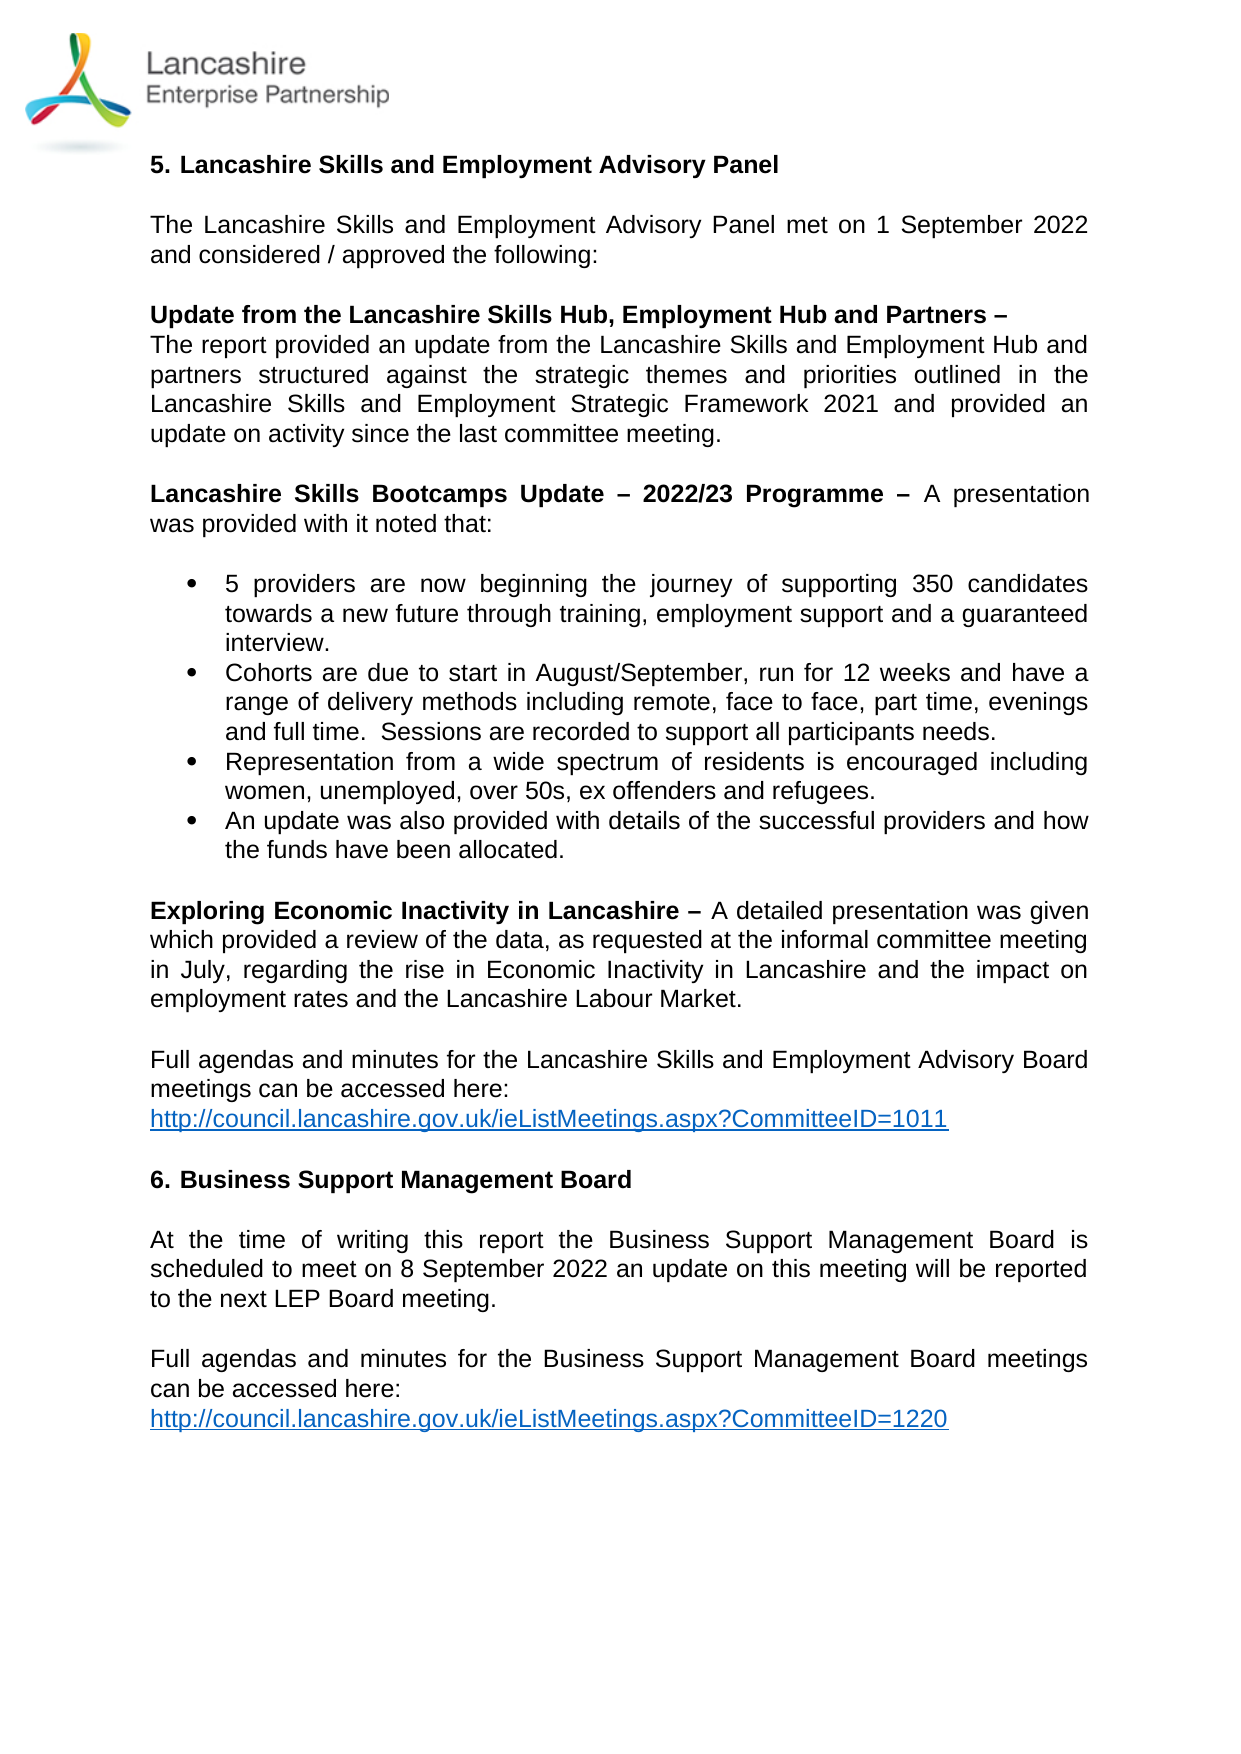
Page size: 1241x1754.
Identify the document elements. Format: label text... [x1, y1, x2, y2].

picture [25, 33, 389, 155]
text The report provided an update from the Lancashire Skills and Employment Hub and partners structured against the strategic themes and priorities outlined in the Lancashire Skills and Employment Strategic Framework 2021 and provided an update on activity since the last committee meeting. [150, 330, 1090, 448]
text Full agendas and minutes for the Lancashire Skills and Employment Advisory Board meetings can be accessed here: [150, 1045, 1090, 1103]
text Update from the Lancashire Skills Hub, Employment Hub and Partners – [150, 300, 1090, 329]
list Representation from a wide spectrum of residents is encouraged including women, unemployed, over 50s, ex offenders and refugees. [187, 747, 1090, 805]
list Cohorts are due to start in August/September, run for 12 weeks and have a range of delivery methods including remote, face to face, part time, evenings and full time. Sessions are recorded to support all participants needs. [187, 658, 1090, 746]
list An update was also provided with details of the successful providers and how the funds have been allocated. [187, 806, 1090, 864]
list Lancashire Skills and Employment Advisory Panel [150, 150, 1090, 179]
text Full agendas and minutes for the Business Support Management Board meetings can be accessed here: [150, 1344, 1090, 1402]
text Exploring Economic Inactivity in Lancashire – A detailed presentation was given which provided a review of the data, as requested at the informal committee meeting in July, regarding the rise in Economic Inactivity in Lancashire and the impact on employment rates and the Lancashire Labour Market. [150, 896, 1090, 1013]
list 5 providers are now beginning the journey of supporting 350 candidates towards a new future through training, employment support and a guaranteed interview. [187, 569, 1090, 657]
text At the time of writing this report the Business Support Management Board is scheduled to meet on 8 September 2022 an update on this meeting will be reported to the next LEP Board meeting. [150, 1225, 1090, 1313]
text http://council.lancashire.gov.uk/ieListMeetings.aspx?CommitteeID=1220 [150, 1404, 1090, 1433]
list Business Support Management Board [150, 1164, 1090, 1193]
text The Lancashire Skills and Employment Advisory Panel met on 1 September 2022 and considered / approved the following: [150, 210, 1090, 268]
text Lancashire Skills Bootcamps Update – 2022/23 Programme – A presentation was provided with it noted that: [150, 479, 1090, 537]
text http://council.lancashire.gov.uk/ieListMeetings.aspx?CommitteeID=1011 [150, 1104, 1090, 1133]
